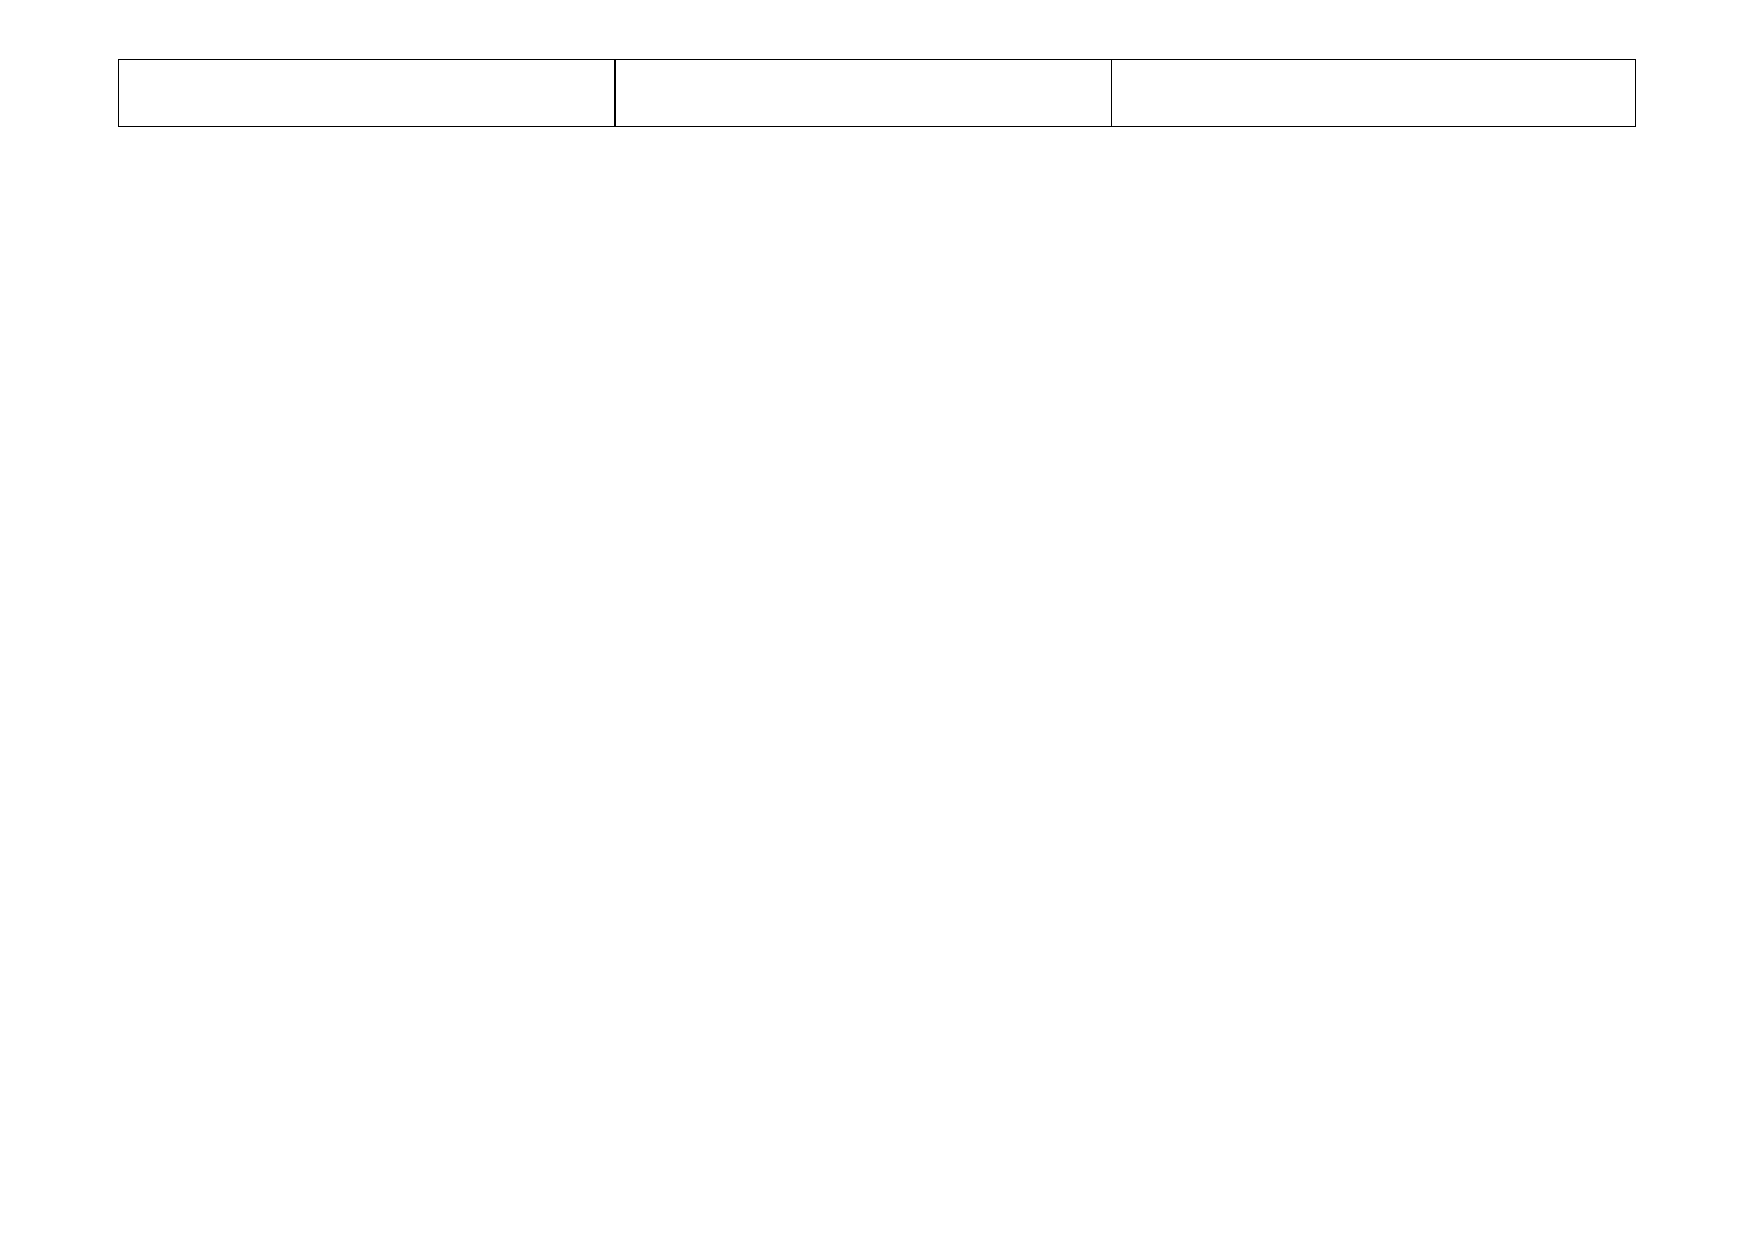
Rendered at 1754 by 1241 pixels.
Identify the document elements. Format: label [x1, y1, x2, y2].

table_cell [1112, 60, 1635, 126]
table_cell [616, 60, 1111, 126]
table_cell [119, 60, 614, 126]
